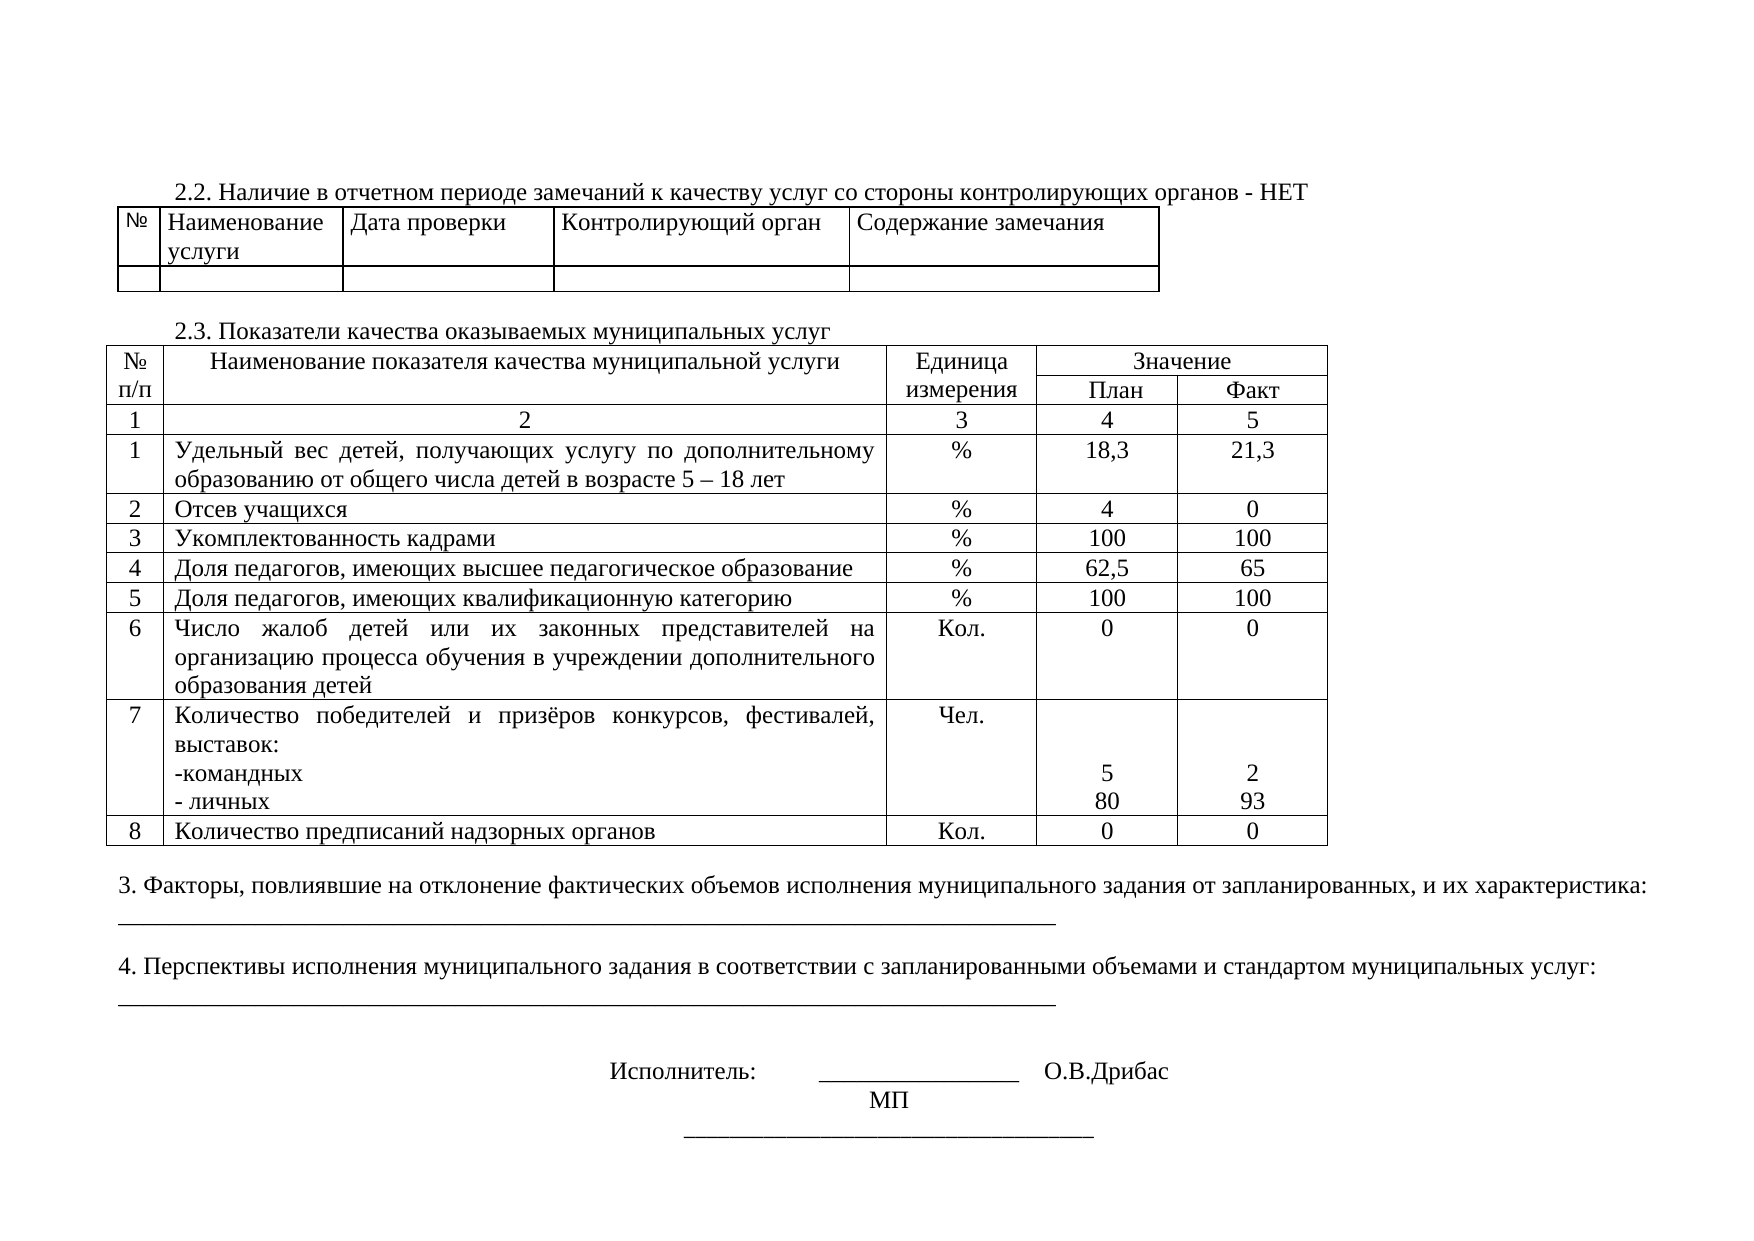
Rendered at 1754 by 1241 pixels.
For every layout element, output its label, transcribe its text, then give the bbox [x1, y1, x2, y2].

text 2.2. Наличие в отчетном периоде замечаний к качеству услуг со стороны контролирующих органов - НЕТ [118, 177, 1660, 206]
table_header Наименование показателя качества муниципальной услуги [164, 346, 886, 404]
table_cell Укомплектованность кадрами [164, 524, 886, 552]
table_cell 21,3 [1178, 435, 1327, 493]
table_cell 100 [1037, 583, 1177, 612]
text 2.3. Показатели качества оказываемых муниципальных услуг [118, 316, 1660, 345]
table_cell 7 [107, 700, 163, 815]
table_cell [119, 267, 159, 291]
table_header Содержание замечания [850, 208, 1158, 265]
table_cell % [887, 494, 1036, 522]
table_cell 65 [1178, 553, 1327, 582]
table_cell 100 [1178, 524, 1327, 552]
table_cell 4 [1037, 494, 1177, 522]
table_cell Число жалоб детей или их законных представителей на организацию процесса обучения в учреждении дополнительного образования детей [164, 613, 886, 699]
text Исполнитель: ________________ О.В.Дрибас [118, 1056, 1660, 1085]
table_cell 18,3 [1037, 435, 1177, 493]
table_header Контролирующий орган [555, 208, 849, 265]
table_cell % [887, 435, 1036, 493]
table_cell Количество победителей и призёров конкурсов, фестивалей, выставок: -командных - личных [164, 700, 886, 815]
table_cell 4 [1037, 405, 1177, 434]
table_cell 1 [107, 405, 163, 434]
table_cell 0 [1178, 613, 1327, 699]
table_cell План [1037, 376, 1177, 404]
table_cell % [887, 524, 1036, 552]
table_cell 0 [1037, 613, 1177, 699]
table_cell 5 [1178, 405, 1327, 434]
table_cell 1 [107, 435, 163, 493]
table_header № п/п [107, 346, 163, 404]
table_cell Отсев учащихся [164, 494, 886, 522]
table_cell 0 [1178, 816, 1327, 845]
table_header Единица измерения [887, 346, 1036, 404]
table_header Дата проверки [344, 208, 553, 265]
table_cell Факт [1178, 376, 1327, 404]
text ___________________________________________________________________________ [118, 899, 1660, 927]
text ____________________________________ [118, 1113, 1660, 1141]
table_cell 4 [107, 553, 163, 582]
table_cell 2 93 [1178, 700, 1327, 815]
table_header № [119, 208, 159, 265]
table_cell % [887, 583, 1036, 612]
table_cell 0 [1178, 494, 1327, 522]
text МП [118, 1085, 1660, 1113]
table_cell [161, 267, 342, 291]
text 3. Факторы, повлиявшие на отклонение фактических объемов исполнения муниципального задания от запланированных, и их характеристика: [118, 870, 1660, 899]
table_header Наименование услуги [161, 208, 342, 265]
table_cell % [887, 553, 1036, 582]
text 4. Перспективы исполнения муниципального задания в соответствии с запланированными объемами и стандартом муниципальных услуг: [118, 951, 1660, 980]
table_cell 0 [1037, 816, 1177, 845]
table_cell 8 [107, 816, 163, 845]
table_cell 2 [164, 405, 886, 434]
table_cell [344, 267, 553, 291]
table_cell Доля педагогов, имеющих высшее педагогическое образование [164, 553, 886, 582]
table_cell 3 [107, 524, 163, 552]
table_cell [850, 267, 1158, 291]
table_cell Кол. [887, 816, 1036, 845]
table_cell 100 [1178, 583, 1327, 612]
table_cell 5 [107, 583, 163, 612]
table_cell [555, 267, 849, 291]
table_cell Чел. [887, 700, 1036, 815]
table_cell 6 [107, 613, 163, 699]
table_cell 3 [887, 405, 1036, 434]
table_cell 2 [107, 494, 163, 522]
table_cell 5 80 [1037, 700, 1177, 815]
table_cell Количество предписаний надзорных органов [164, 816, 886, 845]
table_header Значение [1037, 346, 1327, 374]
table_cell 62,5 [1037, 553, 1177, 582]
text ___________________________________________________________________________ [118, 980, 1660, 1009]
table_cell Удельный вес детей, получающих услугу по дополнительному образованию от общего числа детей в возрасте 5 – 18 лет [164, 435, 886, 493]
table_cell Доля педагогов, имеющих квалификационную категорию [164, 583, 886, 612]
table_cell 100 [1037, 524, 1177, 552]
table_cell Кол. [887, 613, 1036, 699]
